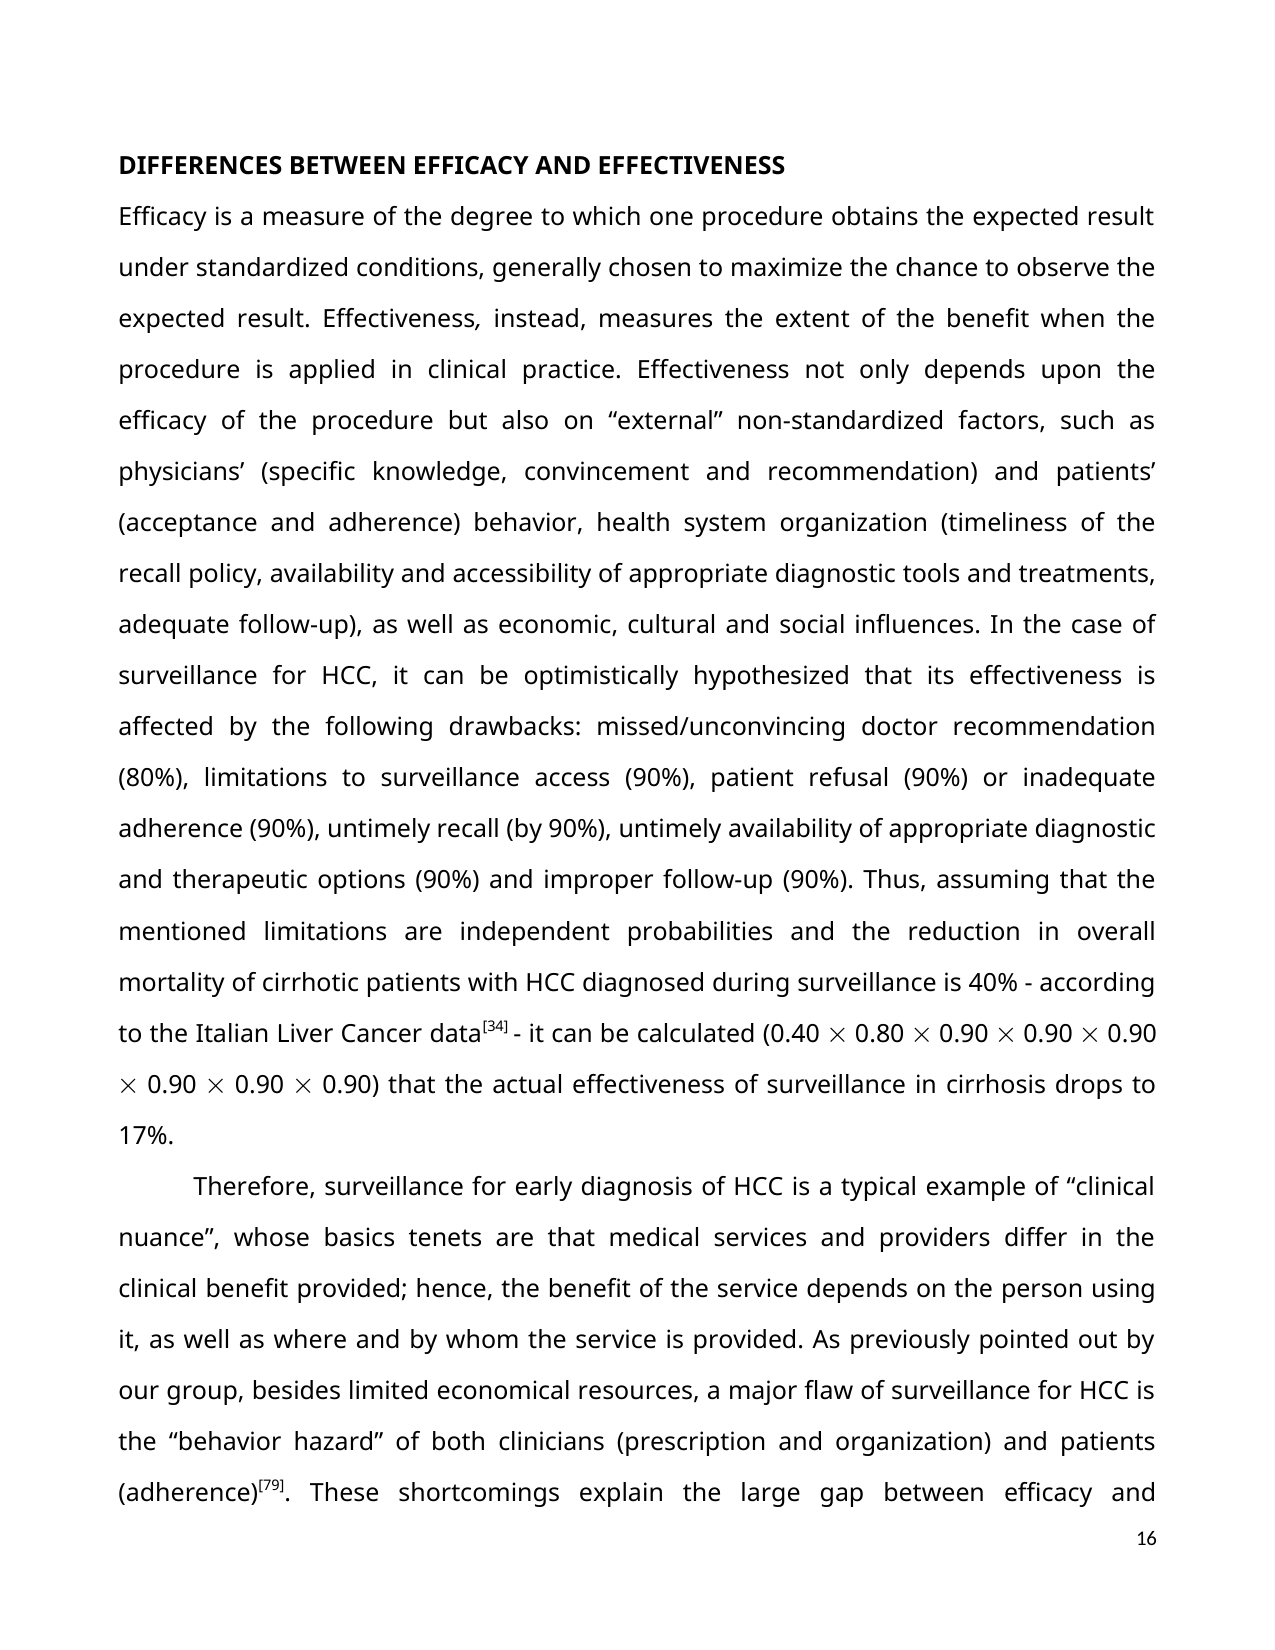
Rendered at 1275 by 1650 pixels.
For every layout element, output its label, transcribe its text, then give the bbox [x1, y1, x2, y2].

text Efficacy is a measure of the degree to which one procedure obtains the expected result under standardized conditions, generally chosen to maximize the chance to observe the expected result. Effectiveness, instead, measures the extent of the benefit when the procedure is applied in clinical practice. Effectiveness not only depends upon the efficacy of the procedure but also on “external” non-standardized factors, such as physicians’ (specific knowledge, convincement and recommendation) and patients’ (acceptance and adherence) behavior, health system organization (timeliness of the recall policy, availability and accessibility of appropriate diagnostic tools and treatments, adequate follow-up), as well as economic, cultural and social influences. In the case of surveillance for HCC, it can be optimistically hypothesized that its effectiveness is affected by the following drawbacks: missed/unconvincing doctor recommendation (80%), limitations to surveillance access (90%), patient refusal (90%) or inadequate adherence (90%), untimely recall (by 90%), untimely availability of appropriate diagnostic and therapeutic options (90%) and improper follow-up (90%). Thus, assuming that the mentioned limitations are independent probabilities and the reduction in overall mortality of cirrhotic patients with HCC diagnosed during surveillance is 40% - according to the Italian Liver Cancer data[34] - it can be calculated (0.40 0.80 0.90 0.90 0.90 0.90 0.90 0.90) that the actual effectiveness of surveillance in cirrhosis drops to 17%. [118, 199, 1157, 1151]
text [118, 1168, 1157, 1509]
text DIFFERENCES BETWEEN EFFICACY AND EFFECTIVENESS [118, 148, 1157, 182]
